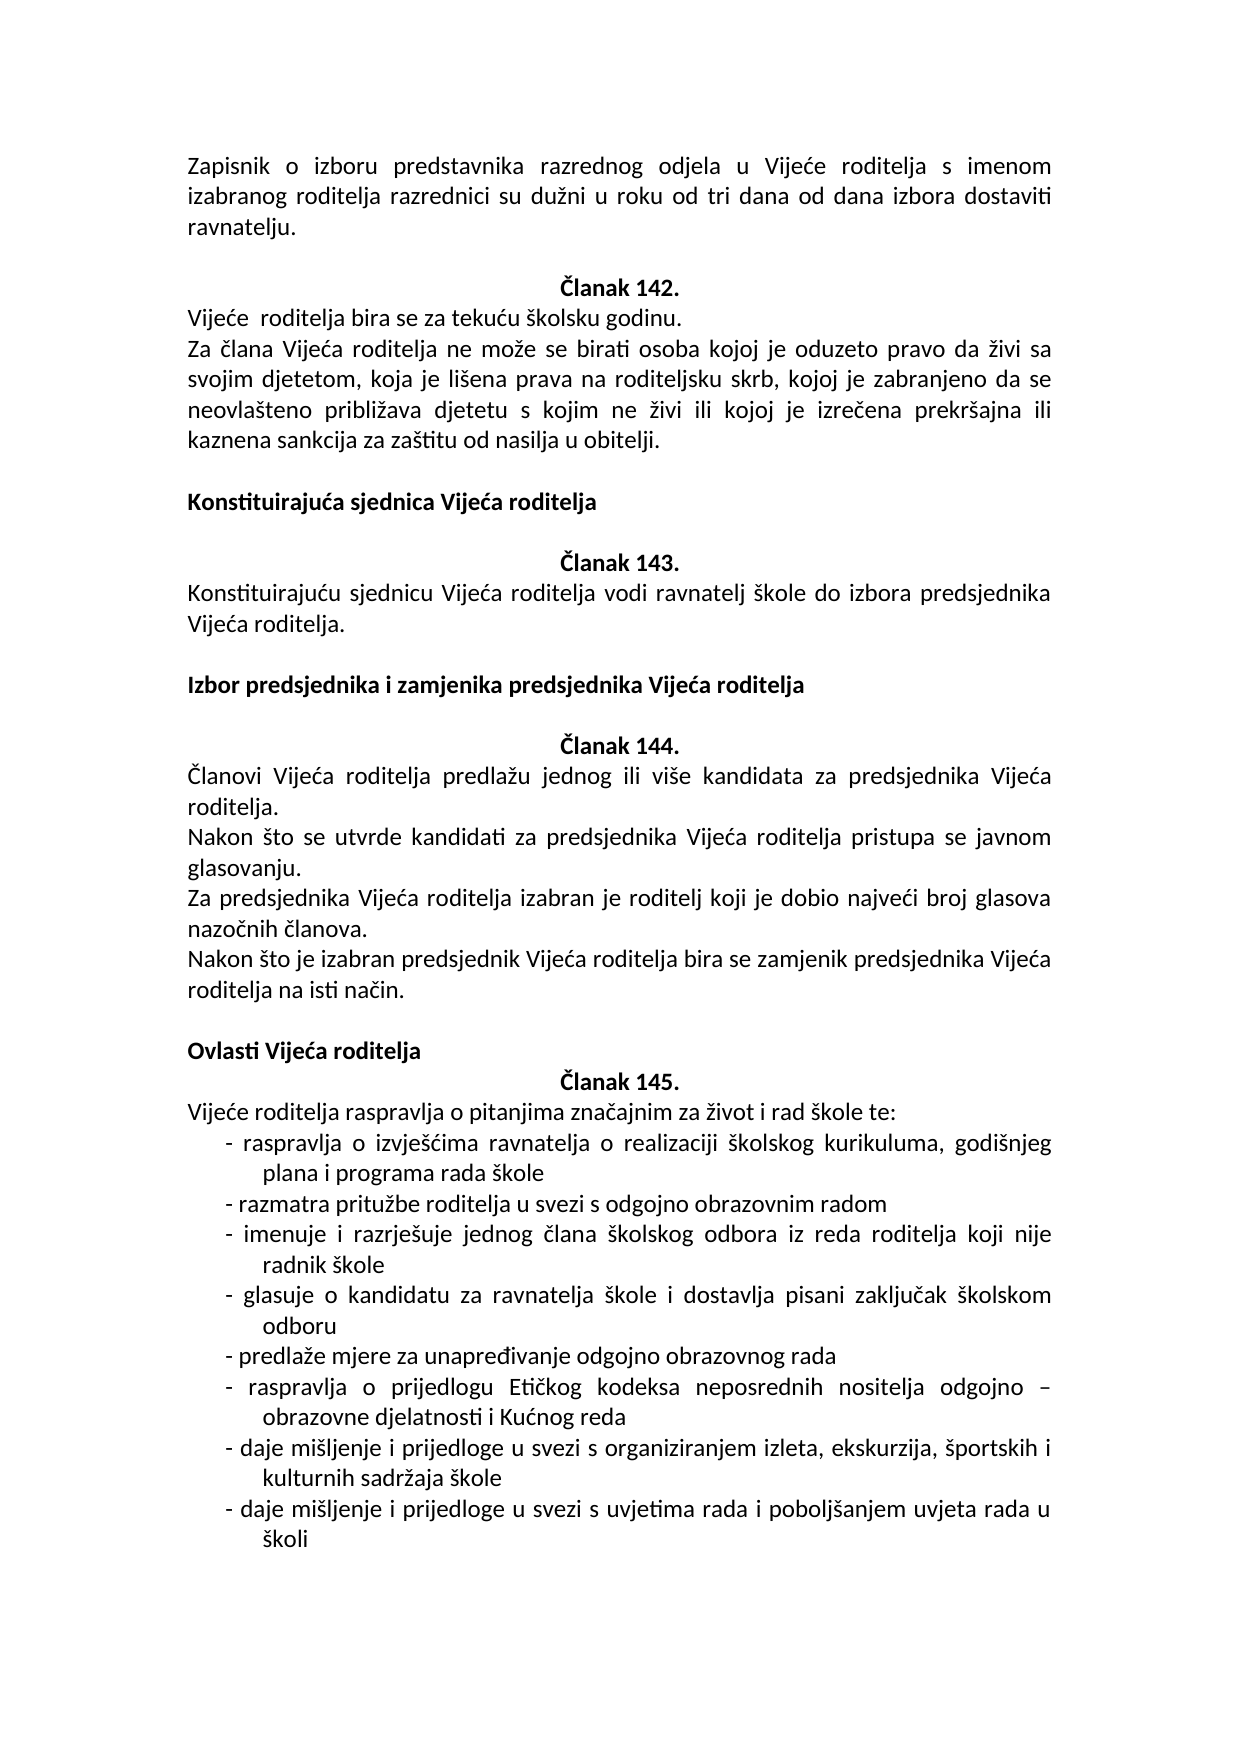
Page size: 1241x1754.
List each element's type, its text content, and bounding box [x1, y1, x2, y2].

text Članak 144. [187, 730, 1053, 760]
text Vijeće roditelja bira se za tekuću školsku godinu. [187, 303, 1053, 333]
text - daje mišljenje i prijedloge u svezi s uvjetima rada i poboljšanjem uvjeta rada u školi [225, 1493, 1053, 1554]
text - razmatra pritužbe roditelja u svezi s odgojno obrazovnim radom [225, 1188, 1053, 1218]
text Konstituirajuću sjednicu Vijeća roditelja vodi ravnatelj škole do izbora predsjednika Vijeća roditelja. [187, 577, 1053, 638]
text Članak 142. [187, 272, 1053, 303]
text Zapisnik o izboru predstavnika razrednog odjela u Vijeće roditelja s imenom izabranog roditelja razrednici su dužni u roku od tri dana od dana izbora dostaviti ravnatelju. [187, 150, 1053, 242]
text Izbor predsjednika i zamjenika predsjednika Vijeća roditelja [187, 669, 1053, 699]
text - raspravlja o prijedlogu Etičkog kodeksa neposrednih nositelja odgojno –obrazovne djelatnosti i Kućnog reda [225, 1371, 1053, 1432]
text Nakon što je izabran predsjednik Vijeća roditelja bira se zamjenik predsjednika Vijeća roditelja na isti način. [187, 943, 1053, 1004]
text - imenuje i razrješuje jednog člana školskog odbora iz reda roditelja koji nije radnik škole [225, 1218, 1053, 1279]
text - daje mišljenje i prijedloge u svezi s organiziranjem izleta, ekskurzija, športskih i kulturnih sadržaja škole [225, 1432, 1053, 1493]
text Za predsjednika Vijeća roditelja izabran je roditelj koji je dobio najveći broj glasova nazočnih članova. [187, 882, 1053, 943]
text Nakon što se utvrde kandidati za predsjednika Vijeća roditelja pristupa se javnom glasovanju. [187, 821, 1053, 882]
text - predlaže mjere za unapređivanje odgojno obrazovnog rada [225, 1340, 1053, 1371]
text Konstituirajuća sjednica Vijeća roditelja [187, 486, 1053, 516]
text Za člana Vijeća roditelja ne može se birati osoba kojoj je oduzeto pravo da živi sa svojim djetetom, koja je lišena prava na roditeljsku skrb, kojoj je zabranjeno da se neovlašteno približava djetetu s kojim ne živi ili kojoj je izrečena prekršajna ili kaznena sankcija za zaštitu od nasilja u obitelji. [187, 333, 1053, 455]
text Vijeće roditelja raspravlja o pitanjima značajnim za život i rad škole te: [187, 1096, 1053, 1127]
text Članak 143. [187, 547, 1053, 577]
text Članovi Vijeća roditelja predlažu jednog ili više kandidata za predsjednika Vijeća roditelja. [187, 760, 1053, 821]
text - raspravlja o izvješćima ravnatelja o realizaciji školskog kurikuluma, godišnjeg plana i programa rada škole [225, 1127, 1053, 1188]
text - glasuje o kandidatu za ravnatelja škole i dostavlja pisani zaključak školskom odboru [225, 1279, 1053, 1340]
text Članak 145. [187, 1066, 1053, 1096]
text Ovlasti Vijeća roditelja [187, 1035, 1053, 1066]
